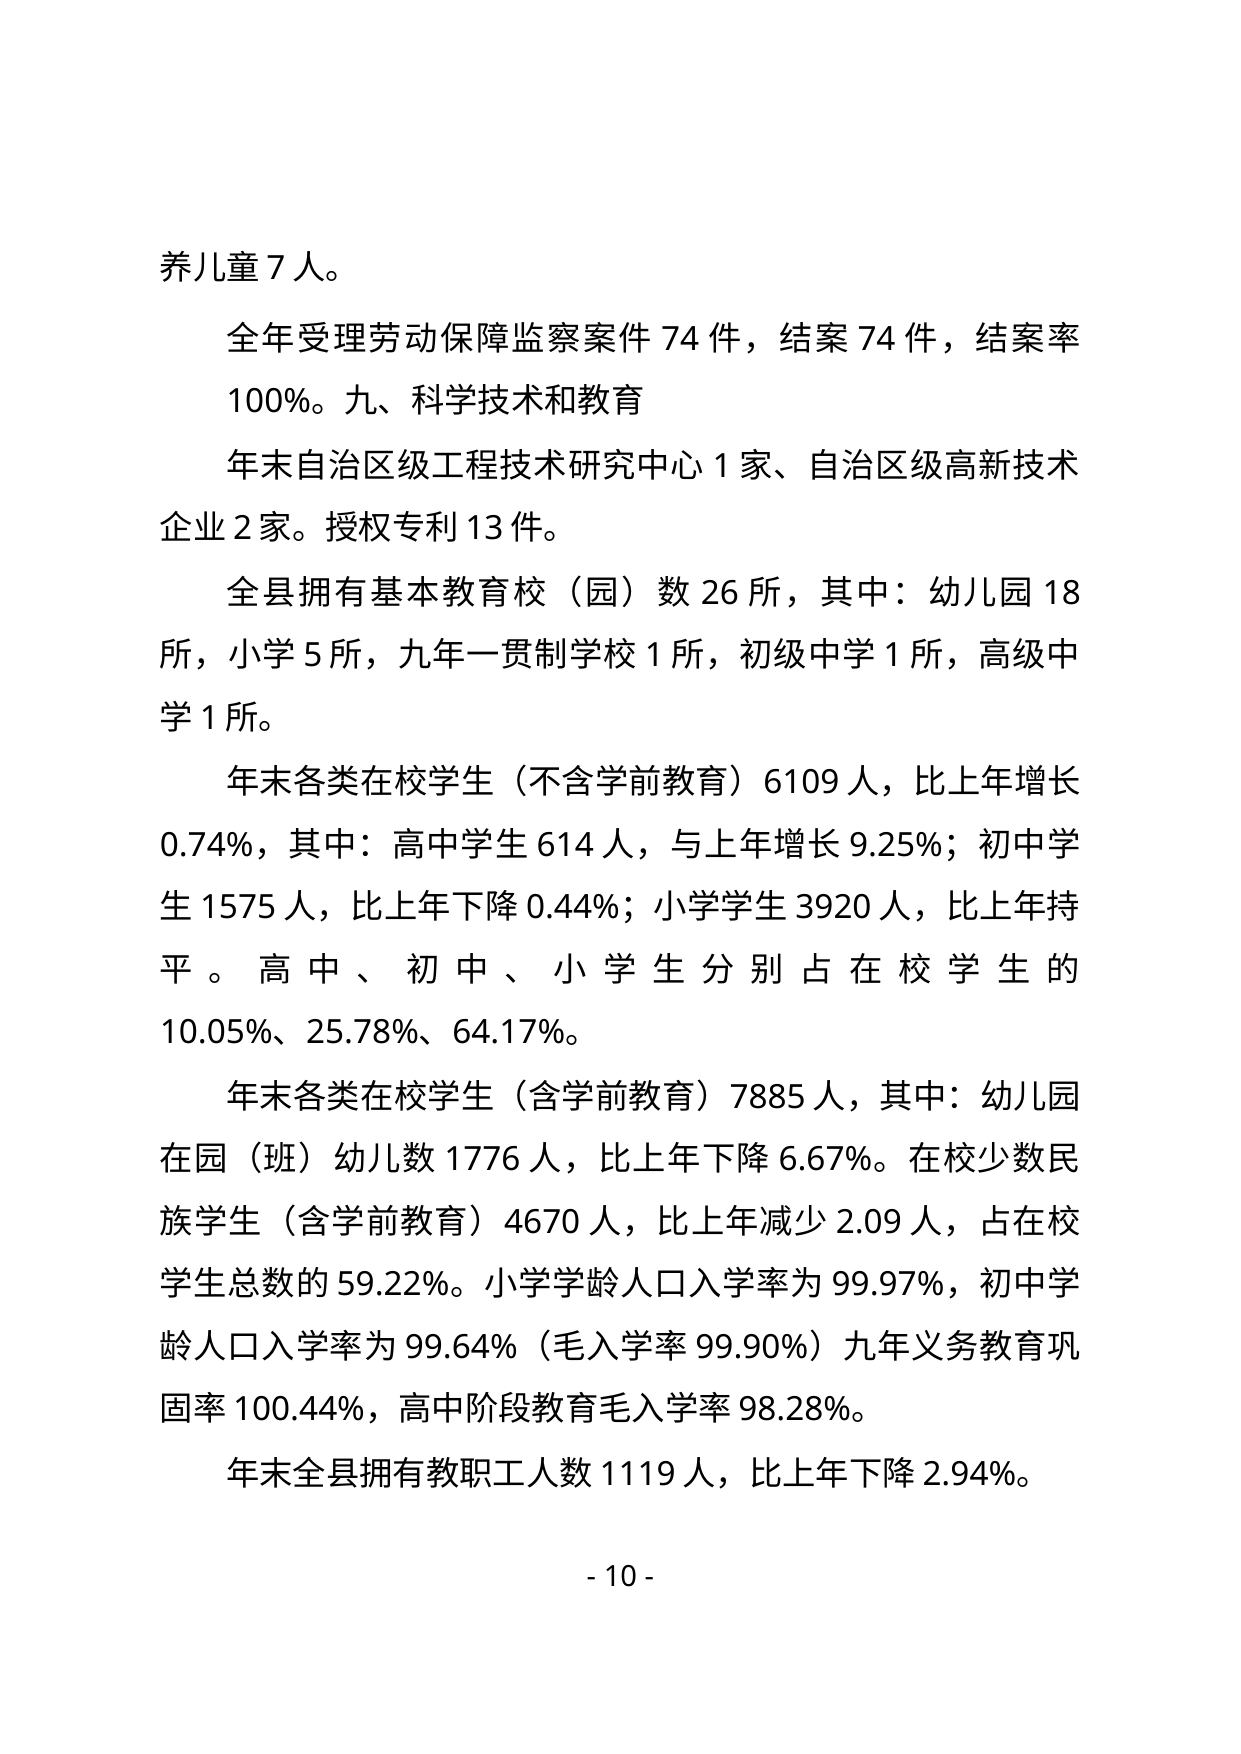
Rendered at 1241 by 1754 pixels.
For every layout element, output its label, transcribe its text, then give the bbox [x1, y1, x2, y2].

list 全县拥有基本教育校（园）数26所，其中：幼儿园18所，小学5所，九年一贯制学校1所，初级中学1所，高级中学1所。 [151, 554, 1089, 744]
list 年末各类在校学生（含学前教育）7885人，其中：幼儿园在园（班）幼儿数1776人，比上年下降6.67%。在校少数民族学生（含学前教育）4670人，比上年减少2.09人，占在校学生总数的59.22%。小学学龄人口入学率为99.97%，初中学龄人口入学率为99.64%（毛入学率99.90%）九年义务教育巩固率100.44%，高中阶段教育毛入学率98.28%。 [151, 1058, 1089, 1435]
list 年末自治区级工程技术研究中心1家、自治区级高新技术企业2家。授权专利13件。 [151, 427, 1089, 554]
list 年末全县拥有教职工人数1119人，比上年下降2.94%。 [218, 1435, 1089, 1500]
list 全年受理劳动保障监察案件74件，结案74件，结案率100%。九、科学技术和教育 [218, 298, 1089, 427]
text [159, 233, 1081, 298]
list 年末各类在校学生（不含学前教育）6109人，比上年增长0.74%，其中：高中学生614人，与上年增长9.25%；初中学生1575人，比上年下降0.44%；小学学生3920人，比上年持平。高中、初中、小学生分别占在校学生的10.05%、25.78%、64.17%。 [151, 744, 1089, 1058]
